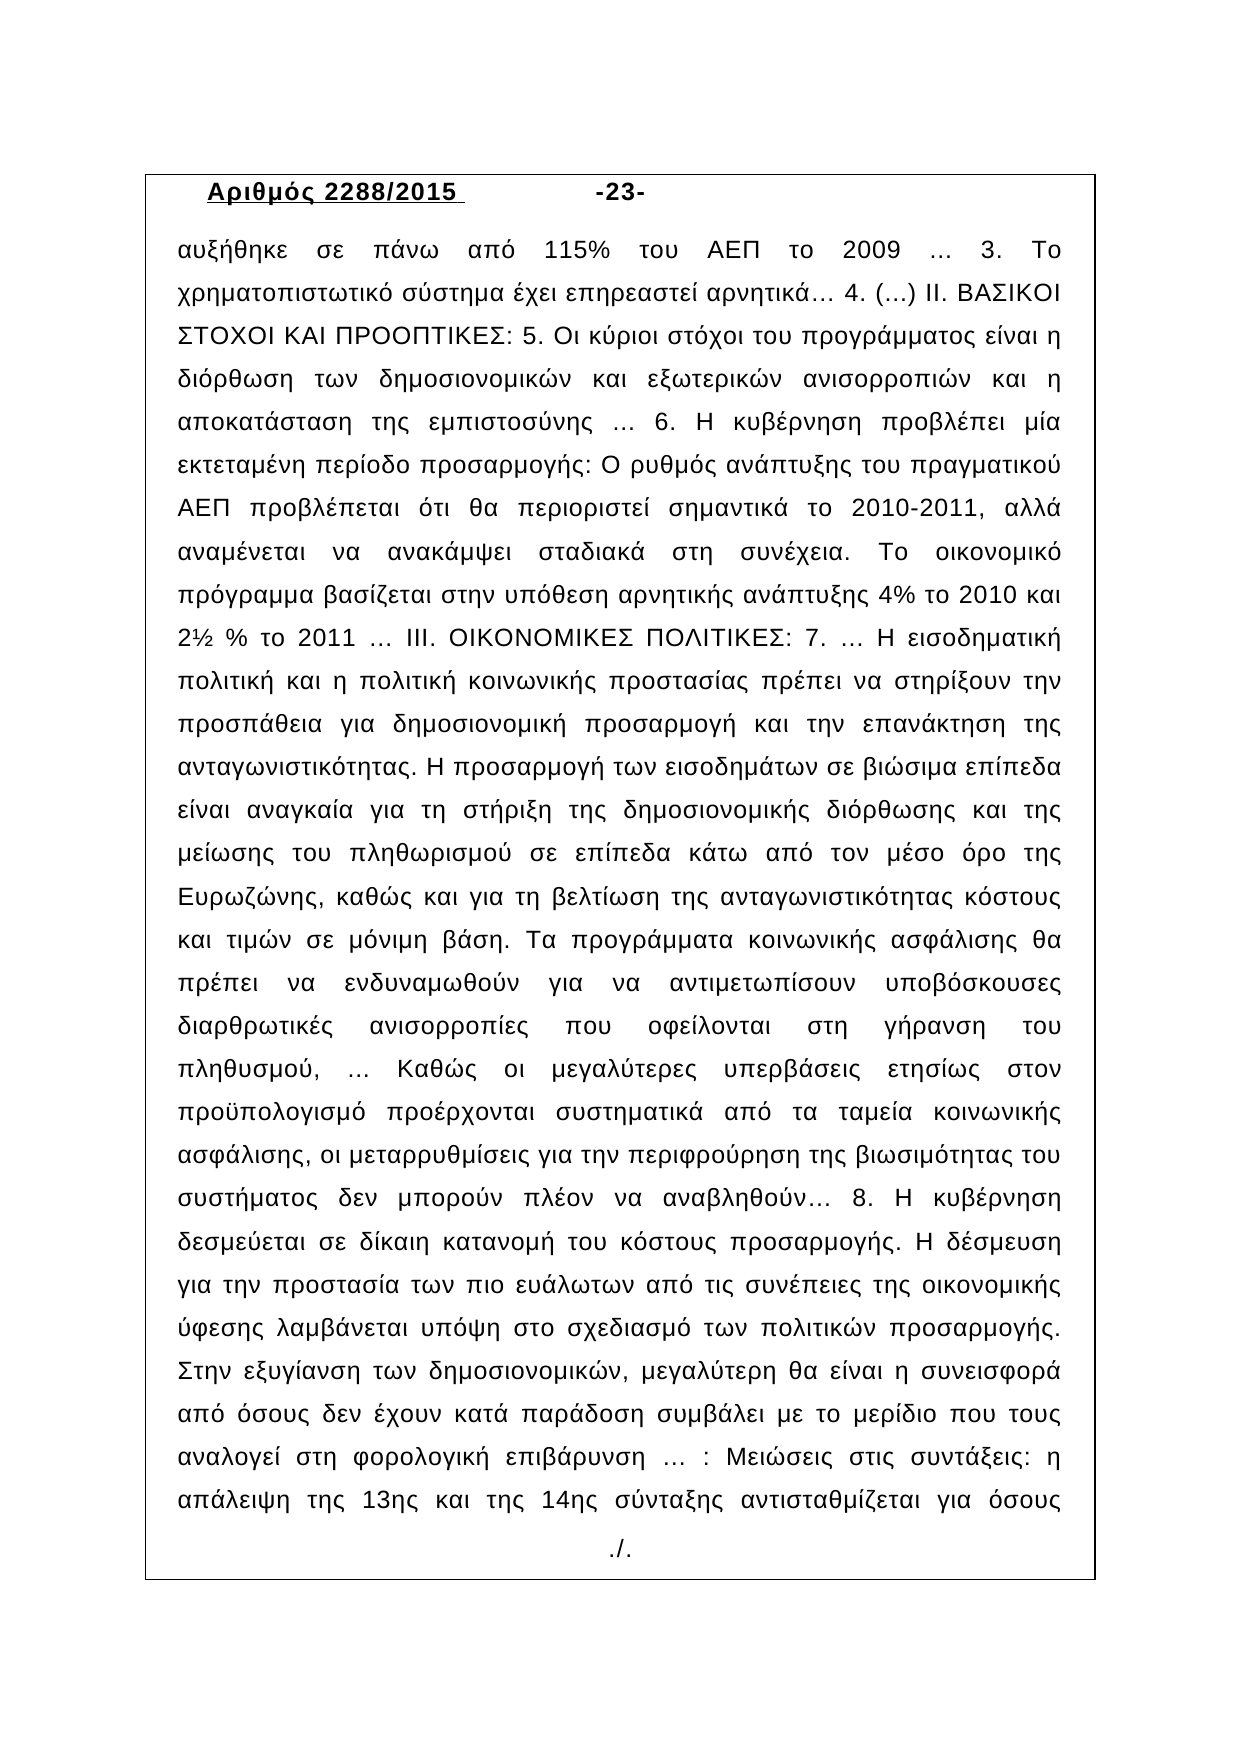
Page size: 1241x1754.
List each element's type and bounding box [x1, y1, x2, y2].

text [177, 235, 1063, 1514]
